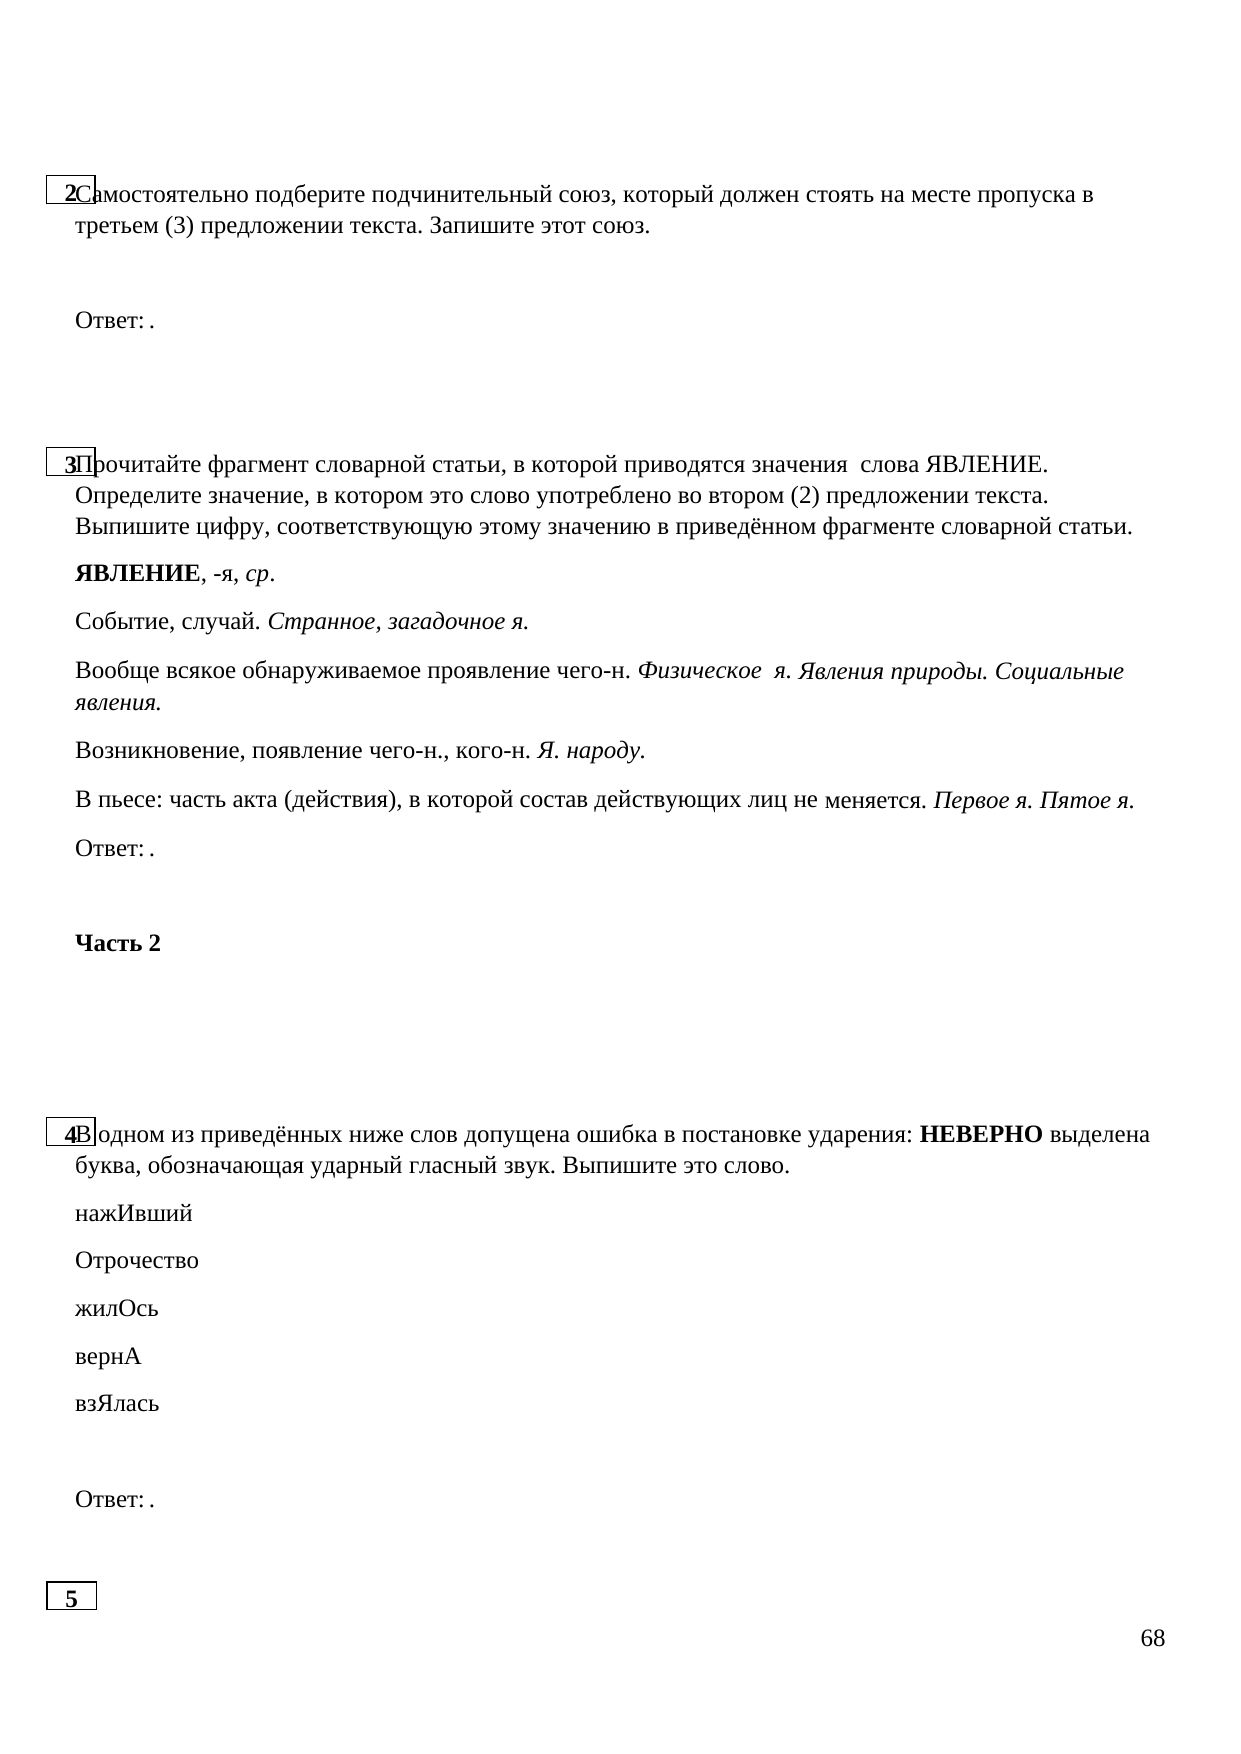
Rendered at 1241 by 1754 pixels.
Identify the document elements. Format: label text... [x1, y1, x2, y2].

text Ответ: . [75, 306, 1165, 334]
text Прочитайте фрагмент словарной статьи, в которой приводятся значения слова ЯВЛЕНИЕ. Определите значение, в котором это слово употреблено во втором (2) предложении текста. Выпишите цифру, соответствующую этому значению в приведённом фрагменте словарной статьи. [75, 449, 1165, 539]
text Самостоятельно подберите подчинительный союз, который должен стоять на месте пропуска в третьем (3) предложении текста. Запишите этот союз. [75, 179, 1165, 239]
text Возникновение, появление чего-н., кого-н. Я. народу. [75, 735, 1165, 765]
text Ответ: . [75, 833, 1165, 861]
text вернА [75, 1341, 1165, 1369]
text В одном из приведённых ниже слов допущена ошибка в постановке ударения: НЕВЕРНО выделена буква, обозначающая ударный гласный звук. Выпишите это слово. [75, 1119, 1165, 1179]
text ЯВЛЕНИЕ, -я, ср. [75, 558, 1165, 587]
text Отрочество [75, 1245, 1165, 1274]
text нажИвший [75, 1198, 1165, 1226]
text жилОсь [75, 1293, 1165, 1322]
text В пьесе: часть акта (действия), в которой состав действующих лиц не меняется. Первое я. Пятое я. [75, 784, 1165, 814]
text Часть 2 [75, 928, 1165, 957]
text Ответ: . [75, 1484, 1165, 1513]
text Вообще всякое обнаруживаемое проявление чего-н. Физическое я. Явления природы. Социальные явления. [75, 655, 1165, 716]
text взЯлась [75, 1388, 1165, 1417]
text Событие, случай. Странное, загадочное я. [75, 606, 1165, 636]
